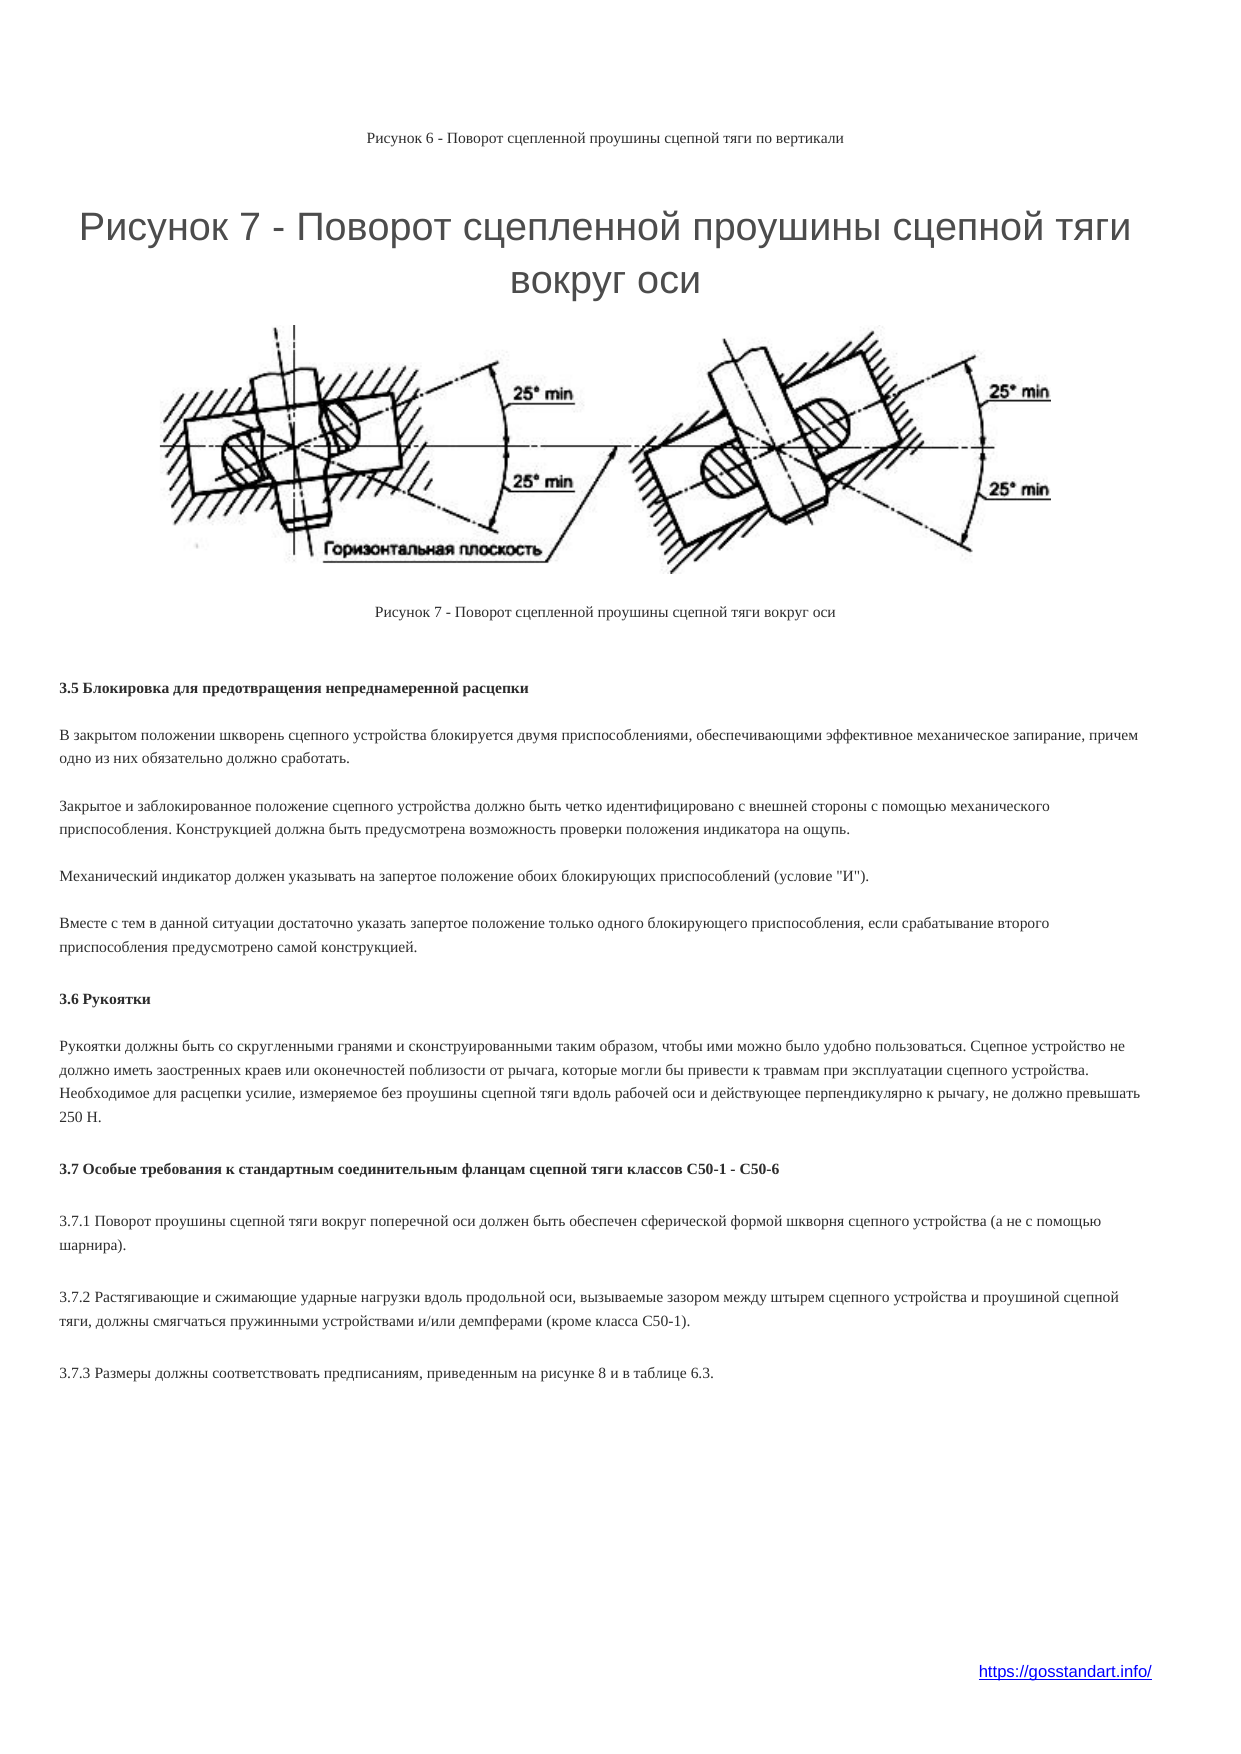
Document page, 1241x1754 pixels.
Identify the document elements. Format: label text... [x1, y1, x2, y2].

text 3.5 Блокировка для предотвращения непреднамеренной расцепки В закрытом положении шкворень сцепного устройства блокируется двумя приспособлениями, обеспечивающими эффективное механическое запирание, причем одно из них обязательно должно сработать. Закрытое и заблокированное положение сцепного устройства должно быть четко идентифицировано с внешней стороны с помощью механического приспособления. Конструкцией должна быть предусмотрена возможность проверки положения индикатора на ощупь. Механический индикатор должен указывать на запертое положение обоих блокирующих приспособлений (условие "И"). Вместе с тем в данной ситуации достаточно указать запертое положение только одного блокирующего приспособления, если срабатывание второго приспособления предусмотрено самой конструкцией. [59, 673, 1152, 984]
text Рисунок 7 - Поворот сцепленной проушины сцепной тяги вокруг оси [59, 574, 1152, 621]
text 3.7.2 Растягивающие и сжимающие ударные нагрузки вдоль продольной оси, вызываемые зазором между штырем сцепного устройства и проушиной сцепной тяги, должны смягчаться пружинными устройствами и/или демпферами (кроме класса С50-1). [59, 1282, 1152, 1358]
text 3.7 Особые требования к стандартным соединительным фланцам сцепной тяги классов С50-1 - С50-6 [59, 1154, 1152, 1207]
text 3.7.3 Размеры должны соответствовать предписаниям, приведенным на рисунке 8 и в таблице 6.3. [59, 1358, 1152, 1434]
picture [159, 325, 1051, 574]
text Рисунок 6 - Поворот сцепленной проушины сцепной тяги по вертикали [59, 100, 1152, 176]
text 3.6 Рукоятки Рукоятки должны быть со скругленными гранями и сконструированными таким образом, чтобы ими можно было удобно пользоваться. Сцепное устройство не должно иметь заостренных краев или оконечностей поблизости от рычага, которые могли бы привести к травмам при эксплуатации сцепного устройства. Необходимое для расцепки усилие, измеряемое без проушины сцепной тяги вдоль рабочей оси и действующее перпендикулярно к рычагу, не должно превышать 250 Н. [59, 984, 1152, 1154]
subtitle Рисунок 7 - Поворот сцепленной проушины сцепной тяги вокруг оси [59, 203, 1152, 302]
text 3.7.1 Поворот проушины сцепной тяги вокруг поперечной оси должен быть обеспечен сферической формой шкворня сцепного устройства (а не с помощью шарнира). [59, 1207, 1152, 1282]
